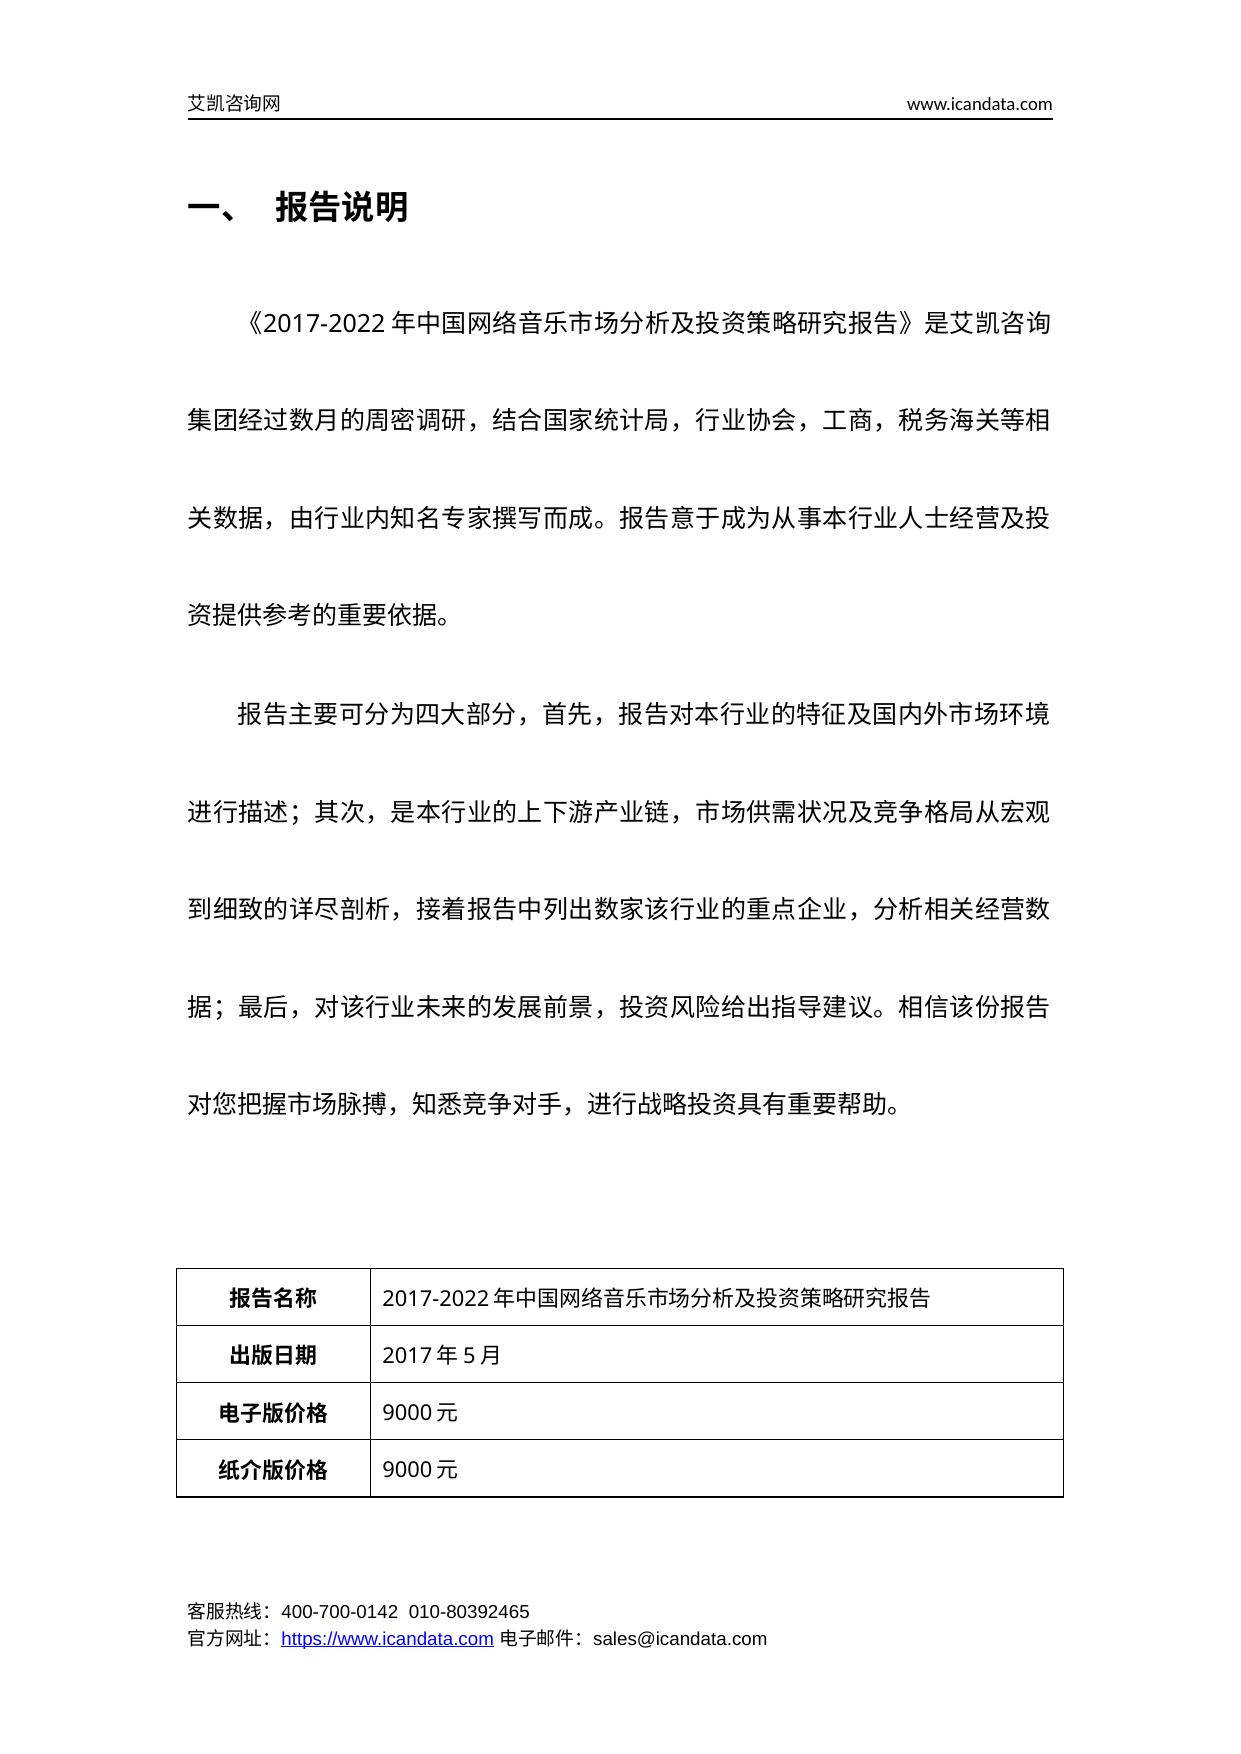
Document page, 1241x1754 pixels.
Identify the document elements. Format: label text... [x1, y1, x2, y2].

text 《2017-2022年中国网络音乐市场分析及投资策略研究报告》是艾凯咨询集团经过数月的周密调研，结合国家统计局，行业协会，工商，税务海关等相关数据，由行业内知名专家撰写而成。报告意于成为从事本行业人士经营及投资提供参考的重要依据。 [187, 289, 1053, 646]
table_cell 9000元 [371, 1440, 1063, 1496]
text 报告主要可分为四大部分，首先，报告对本行业的特征及国内外市场环境进行描述；其次，是本行业的上下游产业链，市场供需状况及竞争格局从宏观到细致的详尽剖析，接着报告中列出数家该行业的重点企业，分析相关经营数据；最后，对该行业未来的发展前景，投资风险给出指导建议。相信该份报告对您把握市场脉搏，知悉竞争对手，进行战略投资具有重要帮助。 [187, 681, 1053, 1136]
table_header 2017-2022年中国网络音乐市场分析及投资策略研究报告 [371, 1269, 1063, 1325]
table_cell 9000元 [371, 1383, 1063, 1439]
table_cell 纸介版价格 [177, 1440, 370, 1496]
table_cell 2017年5月 [371, 1326, 1063, 1382]
table_cell 电子版价格 [177, 1383, 370, 1439]
table_header 报告名称 [177, 1269, 370, 1325]
table_cell 出版日期 [177, 1326, 370, 1382]
subtitle 报告说明 [187, 172, 1053, 237]
